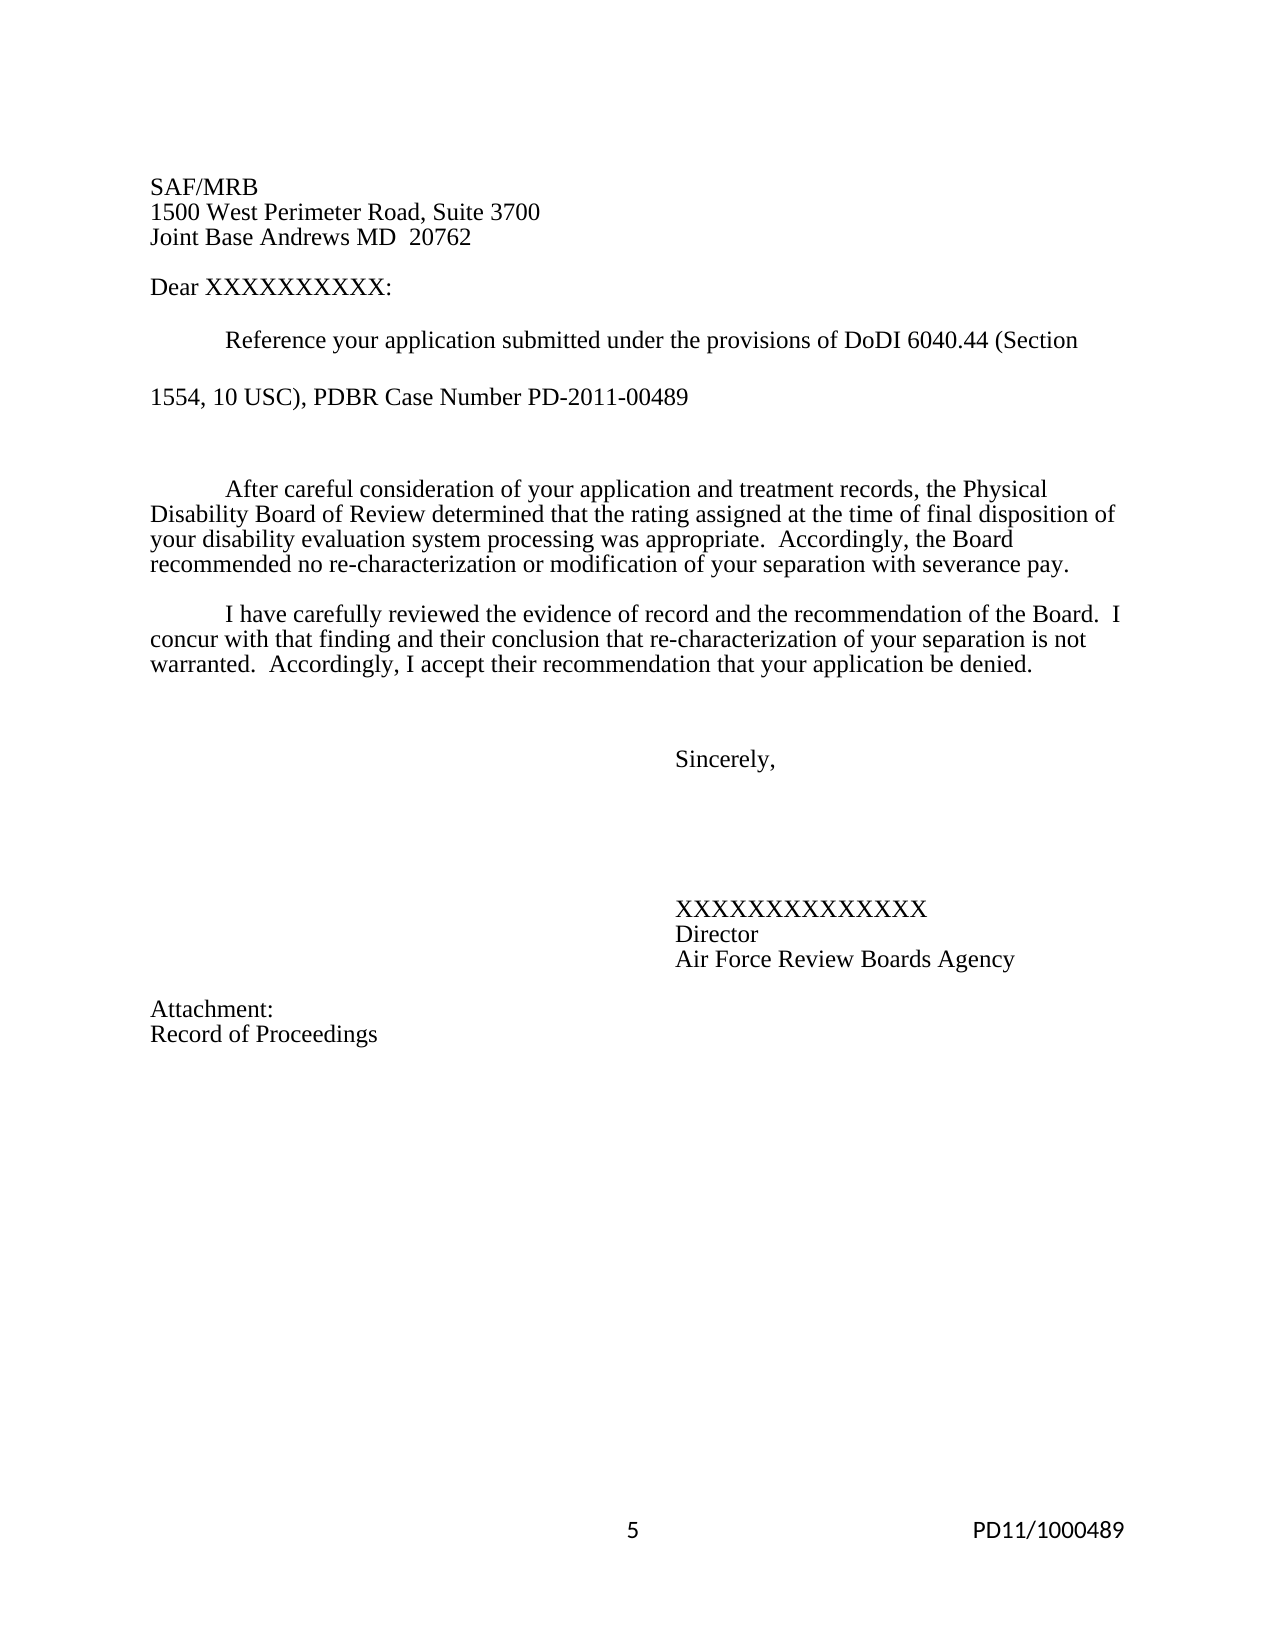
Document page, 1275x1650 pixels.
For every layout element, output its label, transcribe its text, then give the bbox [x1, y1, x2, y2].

text Sincerely, [150, 747, 1237, 772]
text Reference your application submitted under the provisions of DoDI 6040.44 (Section 1554, 10 USC), PDBR Case Number PD-2011-00489 [150, 325, 1125, 411]
text 1500 West Perimeter Road, Suite 3700 [150, 200, 1237, 225]
text Director [675, 922, 1237, 947]
text Joint Base Andrews MD 20762 [150, 225, 1237, 250]
text SAF/MRB [150, 175, 1237, 200]
text I have carefully reviewed the evidence of record and the recommendation of the Board. I concur with that finding and their conclusion that re-characterization of your separation is not warranted. Accordingly, I accept their recommendation that your application be denied. [150, 602, 1125, 677]
text Attachment: [150, 997, 1237, 1022]
text After careful consideration of your application and treatment records, the Physical Disability Board of Review determined that the rating assigned at the time of final disposition of your disability evaluation system processing was appropriate. Accordingly, the Board recommended no re-characterization or modification of your separation with severance pay. [150, 477, 1125, 577]
text Dear XXXXXXXXXX: [150, 275, 1237, 300]
text Air Force Review Boards Agency [675, 947, 1237, 972]
text XXXXXXXXXXXXXX [675, 897, 1237, 922]
text Record of Proceedings [150, 1022, 1237, 1047]
